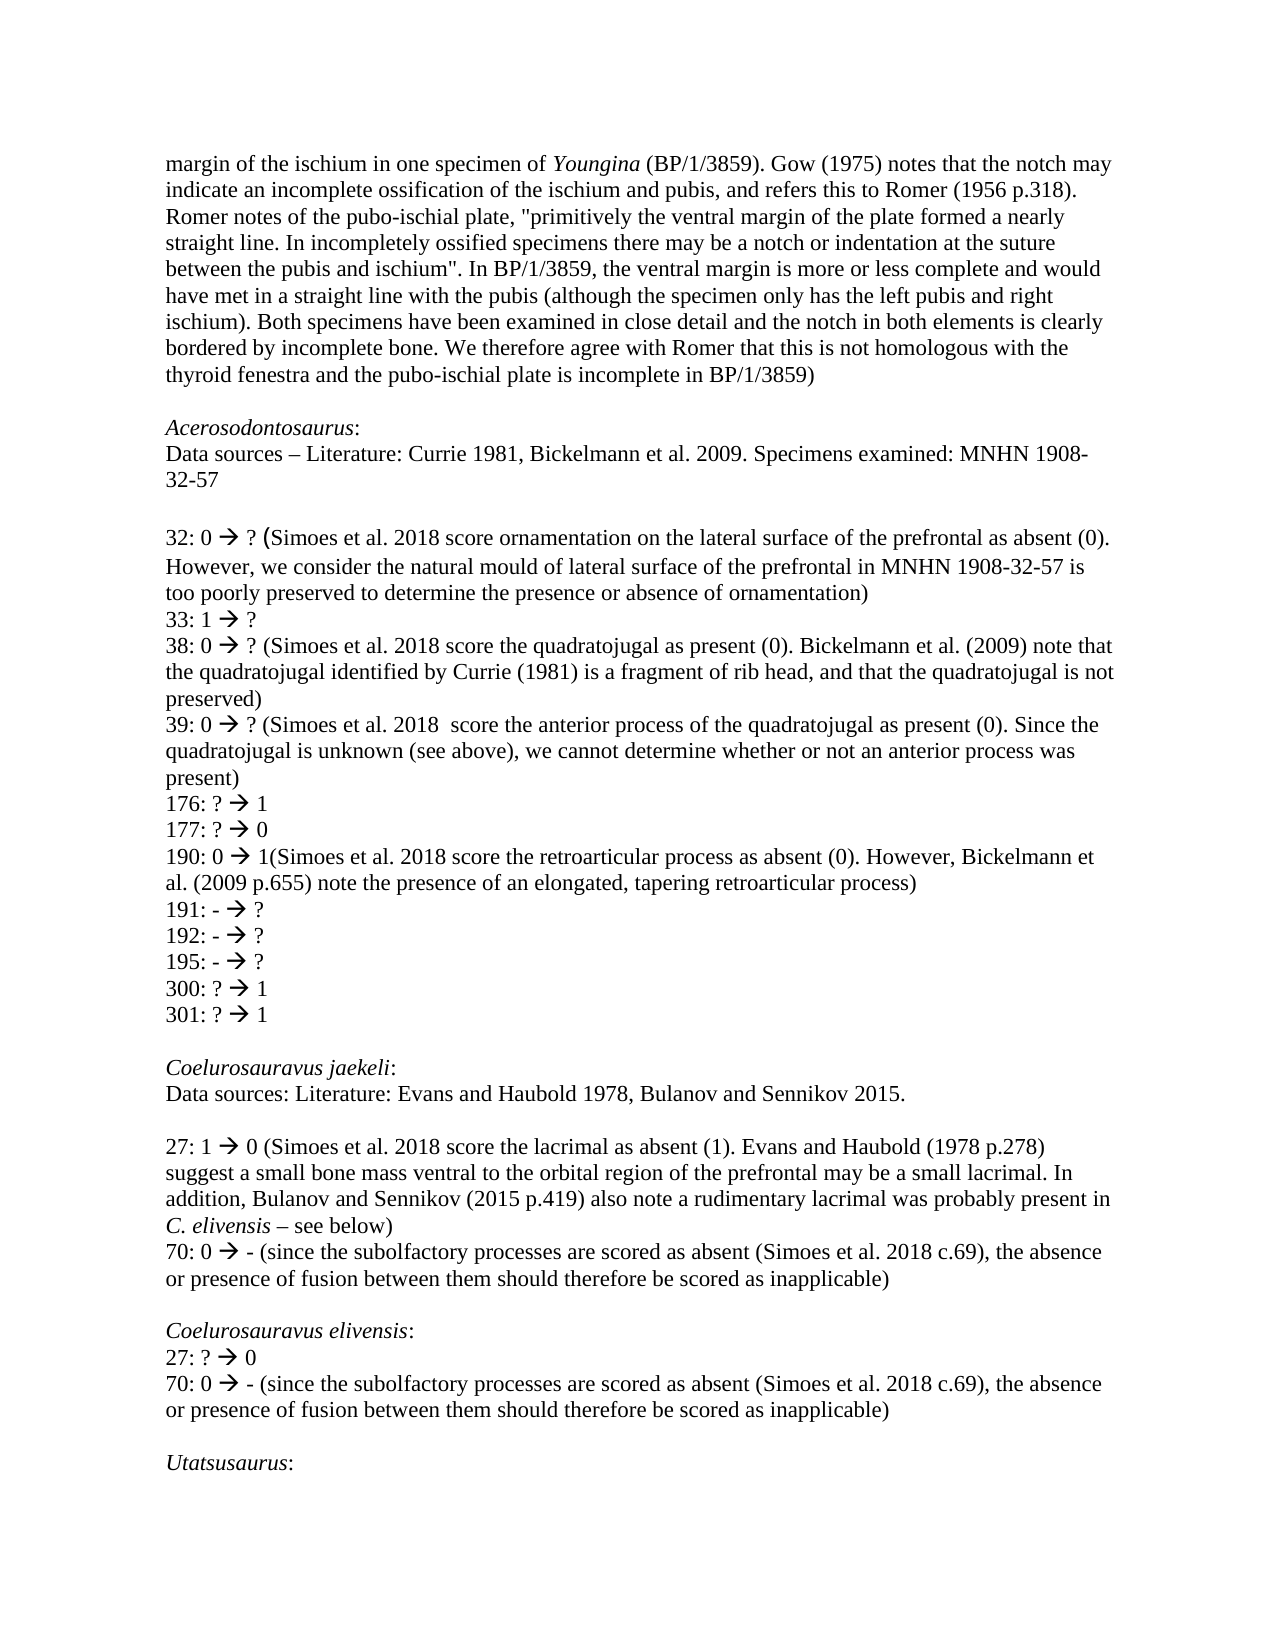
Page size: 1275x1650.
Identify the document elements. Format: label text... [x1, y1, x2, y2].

text 191: - ? [165, 896, 1116, 922]
text 176: ? 1 [165, 790, 1116, 817]
text Utatsusaurus: [165, 1449, 1116, 1475]
text Coelurosauravus jaekeli: [165, 1054, 1116, 1080]
text 192: - ? [165, 922, 1116, 948]
text 38: 0 ? (Simoes et al. 2018 score the quadratojugal as present (0). Bickelmann et al. (2009) note that the quadratojugal identified by Currie (1981) is a fragment of rib head, and that the quadratojugal is not preserved) [165, 632, 1116, 711]
text 33: 1 ? [165, 606, 1116, 632]
text 177: ? 0 [165, 817, 1116, 843]
text Data sources – Literature: Currie 1981, Bickelmann et al. 2009. Specimens examined: MNHN 1908-32-57 [165, 440, 1116, 493]
text 32: 0 ? (Simoes et al. 2018 score ornamentation on the lateral surface of the prefrontal as absent (0). However, we consider the natural mould of lateral surface of the prefrontal in MNHN 1908-32-57 is too poorly preserved to determine the presence or absence of ornamentation) [165, 519, 1116, 606]
text Coelurosauravus elivensis: [165, 1317, 1116, 1344]
text 39: 0 ? (Simoes et al. 2018 score the anterior process of the quadratojugal as present (0). Since the quadratojugal is unknown (see above), we cannot determine whether or not an anterior process was present) [165, 711, 1116, 790]
text 300: ? 1 [165, 975, 1116, 1001]
text Data sources: Literature: Evans and Haubold 1978, Bulanov and Sennikov 2015. [165, 1080, 1116, 1106]
text 27: ? 0 [165, 1344, 1116, 1370]
text 190: 0 1(Simoes et al. 2018 score the retroarticular process as absent (0). However, Bickelmann et al. (2009 p.655) note the presence of an elongated, tapering retroarticular process) [165, 843, 1116, 896]
text Acerosodontosaurus: [165, 413, 1116, 440]
text 27: 1 0 (Simoes et al. 2018 score the lacrimal as absent (1). Evans and Haubold (1978 p.278) suggest a small bone mass ventral to the orbital region of the prefrontal may be a small lacrimal. In addition, Bulanov and Sennikov (2015 p.419) also note a rudimentary lacrimal was probably present in C. elivensis – see below) [165, 1133, 1116, 1238]
text 301: ? 1 [165, 1001, 1116, 1027]
text 195: - ? [165, 948, 1116, 975]
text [165, 150, 1116, 387]
